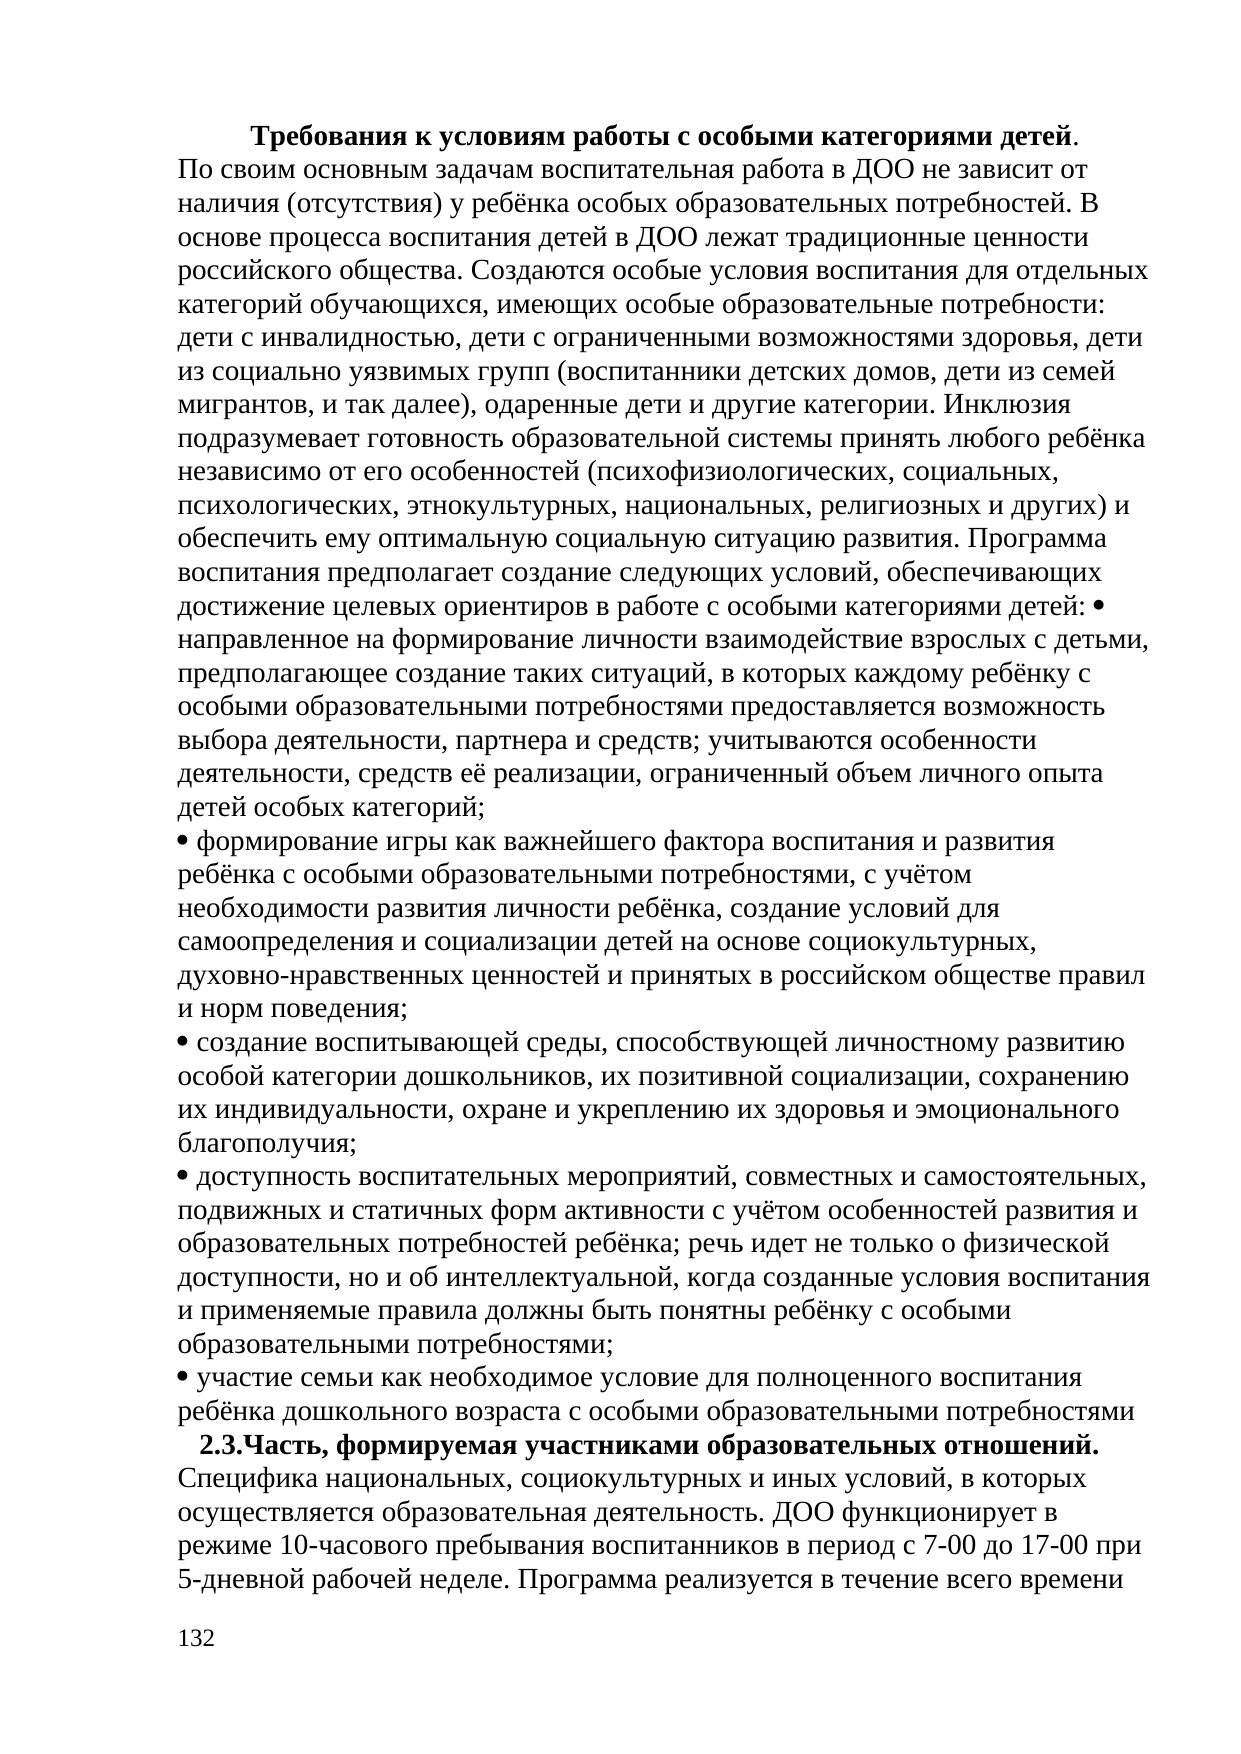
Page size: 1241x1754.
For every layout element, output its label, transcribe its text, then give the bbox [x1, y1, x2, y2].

text создание воспитывающей среды, способствующей личностному развитию особой категории дошкольников, их позитивной социализации, сохранению их индивидуальности, охране и укреплению их здоровья и эмоционального благополучия; [177, 1024, 1152, 1158]
text участие семьи как необходимое условие для полноценного воспитания ребёнка дошкольного возраста с особыми образовательными потребностями [177, 1359, 1152, 1427]
text По своим основным задачам воспитательная работа в ДОО не зависит от наличия (отсутствия) у ребёнка особых образовательных потребностей. В основе процесса воспитания детей в ДОО лежат традиционные ценности российского общества. Создаются особые условия воспитания для отдельных категорий обучающихся, имеющих особые образовательные потребности: дети с инвалидностью, дети с ограниченными возможностями здоровья, дети из социально уязвимых групп (воспитанники детских домов, дети из семей мигрантов, и так далее), одаренные дети и другие категории. Инклюзия подразумевает готовность образовательной системы принять любого ребёнка независимо от его особенностей (психофизиологических, социальных, психологических, этнокультурных, национальных, религиозных и других) и обеспечить ему оптимальную социальную ситуацию развития. Программа воспитания предполагает создание следующих условий, обеспечивающих достижение целевых ориентиров в работе с особыми категориями детей: направленное на формирование личности взаимодействие взрослых с детьми, предполагающее создание таких ситуаций, в которых каждому ребёнку с особыми образовательными потребностями предоставляется возможность выбора деятельности, партнера и средств; учитываются особенности деятельности, средств её реализации, ограниченный объем личного опыта детей особых категорий; [177, 152, 1152, 823]
text доступность воспитательных мероприятий, совместных и самостоятельных, подвижных и статичных форм активности с учётом особенностей развития и образовательных потребностей ребёнка; речь идет не только о физической доступности, но и об интеллектуальной, когда созданные условия воспитания и применяемые правила должны быть понятны ребёнку с особыми образовательными потребностями; [177, 1158, 1152, 1359]
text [177, 1427, 1152, 1594]
text формирование игры как важнейшего фактора воспитания и развития ребёнка с особыми образовательными потребностями, с учётом необходимости развития личности ребёнка, создание условий для самоопределения и социализации детей на основе социокультурных, духовно-нравственных ценностей и принятых в российском обществе правил и норм поведения; [177, 823, 1152, 1024]
text Требования к условиям работы с особыми категориями детей. [177, 118, 1152, 152]
